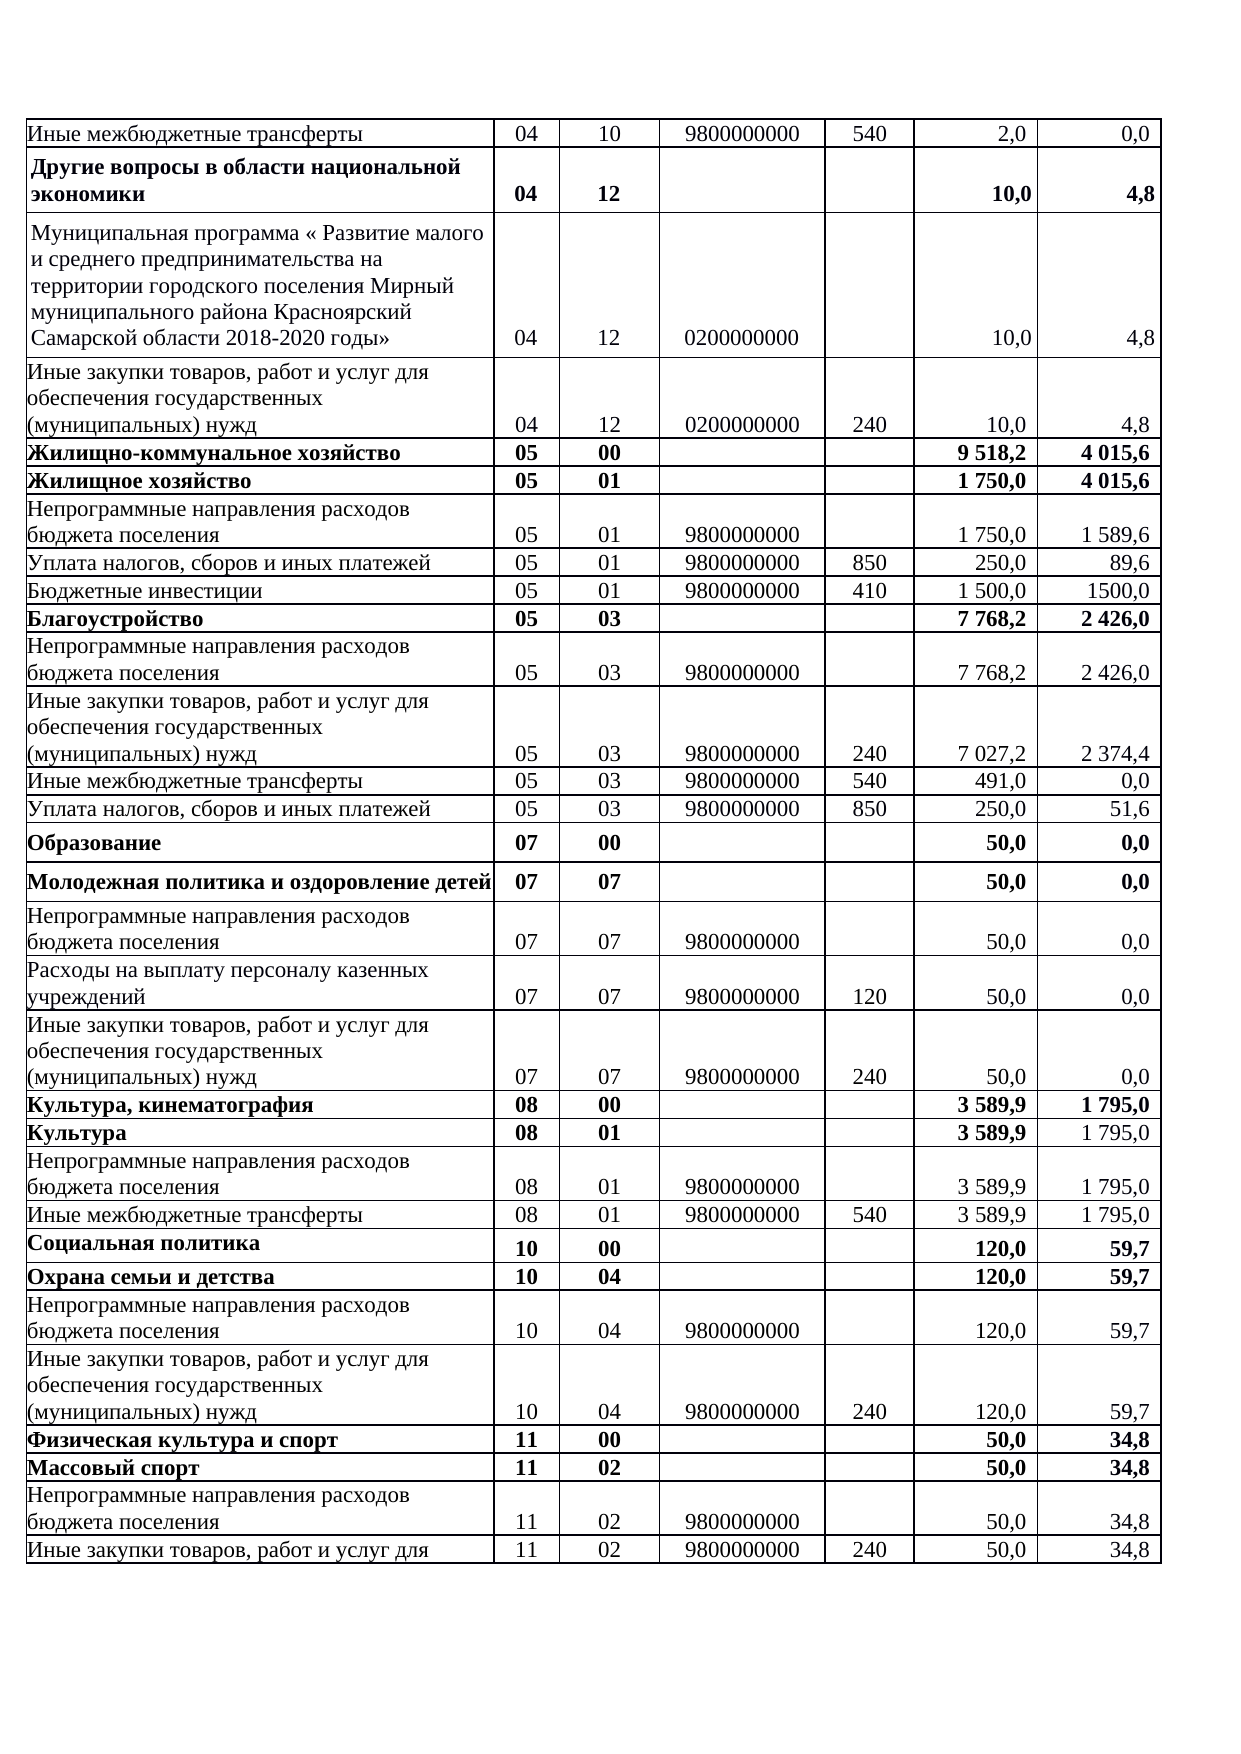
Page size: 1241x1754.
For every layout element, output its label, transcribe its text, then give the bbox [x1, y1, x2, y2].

table_cell 240 [826, 358, 913, 437]
table_cell 9800000000 [660, 796, 824, 822]
table_cell Жилищное хозяйство [27, 467, 493, 493]
table_cell 12 [560, 148, 659, 212]
table_cell 9800000000 [660, 1291, 824, 1343]
table_cell Иные закупки товаров, работ и услуг для обеспечения государственных (муниципальных) нужд [27, 1345, 493, 1424]
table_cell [27, 1536, 493, 1562]
table_cell 04 [560, 1345, 659, 1424]
table_cell 9800000000 [660, 577, 824, 603]
table_cell [660, 605, 824, 631]
table_cell 7 027,2 [915, 687, 1037, 766]
table_cell [826, 1229, 913, 1261]
table_cell 50,0 [915, 1482, 1037, 1534]
table_cell 03 [560, 796, 659, 822]
table_cell 05 [495, 549, 559, 575]
table_cell 0,0 [1038, 768, 1160, 794]
table_cell Непрограммные направления расходов бюджета поселения [27, 1482, 493, 1534]
table_cell [660, 863, 824, 901]
table_cell 12 [560, 213, 659, 357]
table_cell 3 589,9 [915, 1147, 1037, 1200]
table_cell 01 [560, 1119, 659, 1146]
table_cell 7 768,2 [915, 605, 1037, 631]
table_cell 850 [826, 796, 913, 822]
table_cell 120,0 [915, 1263, 1037, 1289]
table_cell 9800000000 [660, 902, 824, 955]
table_cell [826, 863, 913, 901]
table_cell Уплата налогов, сборов и иных платежей [27, 549, 493, 575]
table_cell 0,0 [1038, 956, 1160, 1009]
table_cell [660, 467, 824, 493]
table_cell 00 [560, 823, 659, 861]
table_cell 9800000000 [660, 1482, 824, 1534]
table_cell Иные межбюджетные трансферты [27, 1201, 493, 1228]
table_cell 0,0 [1038, 823, 1160, 861]
table_cell [826, 1091, 913, 1118]
table_cell 2,0 [915, 120, 1037, 146]
table_cell 250,0 [915, 549, 1037, 575]
table_cell 08 [495, 1201, 559, 1228]
table_cell 2 426,0 [1038, 633, 1160, 685]
table_cell 34,8 [1038, 1426, 1160, 1452]
table_cell 02 [560, 1454, 659, 1480]
table_cell 03 [560, 605, 659, 631]
table_cell Иные межбюджетные трансферты [27, 120, 493, 146]
table_cell 11 [495, 1482, 559, 1534]
table_cell 05 [495, 439, 559, 465]
table_cell [660, 439, 824, 465]
table_cell [660, 148, 824, 212]
table_cell 0200000000 [660, 213, 824, 357]
table_cell [826, 148, 913, 212]
table_cell 10 [495, 1345, 559, 1424]
table_cell Образование [27, 823, 493, 861]
table_cell 50,0 [915, 823, 1037, 861]
table_cell Непрограммные направления расходов бюджета поселения [27, 495, 493, 547]
table_cell 1 589,6 [1038, 495, 1160, 547]
table_cell 07 [560, 1011, 659, 1090]
table_cell 59,7 [1038, 1291, 1160, 1343]
table_cell [826, 605, 913, 631]
table_cell 1 795,0 [1038, 1119, 1160, 1146]
table_cell 120 [826, 956, 913, 1009]
table_cell 0200000000 [660, 358, 824, 437]
table_cell Иные закупки товаров, работ и услуг для обеспечения государственных (муниципальных) нужд [27, 358, 493, 437]
table_cell 05 [495, 768, 559, 794]
table_cell [826, 823, 913, 861]
table_cell 03 [560, 768, 659, 794]
table_cell Расходы на выплату персоналу казенных учреждений [27, 956, 493, 1009]
table_cell 0,0 [1038, 1011, 1160, 1090]
table_cell 34,8 [1038, 1536, 1160, 1562]
table_cell 03 [560, 633, 659, 685]
table_cell 10 [495, 1291, 559, 1343]
table_cell 850 [826, 549, 913, 575]
table_cell 01 [560, 1147, 659, 1200]
table_cell 50,0 [915, 1426, 1037, 1452]
table_cell [826, 1263, 913, 1289]
table_cell 50,0 [915, 1011, 1037, 1090]
table_cell 89,6 [1038, 549, 1160, 575]
table_cell 07 [560, 863, 659, 901]
table_cell Охрана семьи и детства [27, 1263, 493, 1289]
table_cell 10 [560, 120, 659, 146]
table_cell 1 795,0 [1038, 1201, 1160, 1228]
table_cell 1 795,0 [1038, 1091, 1160, 1118]
table_cell [826, 1291, 913, 1343]
table_cell 9800000000 [660, 633, 824, 685]
table_cell 120,0 [915, 1345, 1037, 1424]
table_cell Муниципальная программа « Развитие малого и среднего предпринимательства на территории городского поселения Мирный муниципального района Красноярский Самарской области 2018-2020 годы» [27, 213, 493, 357]
table_cell 9800000000 [660, 1201, 824, 1228]
table_cell 02 [560, 1482, 659, 1534]
table_cell [826, 1426, 913, 1452]
table_cell 3 589,9 [915, 1119, 1037, 1146]
table_cell 120,0 [915, 1291, 1037, 1343]
table_cell 50,0 [915, 956, 1037, 1009]
table_cell Другие вопросы в области национальной экономики [27, 148, 493, 212]
table_cell [660, 823, 824, 861]
table_cell [826, 633, 913, 685]
table_cell [826, 495, 913, 547]
table_cell Иные закупки товаров, работ и услуг для обеспечения государственных (муниципальных) нужд [27, 1011, 493, 1090]
table_cell 1 750,0 [915, 495, 1037, 547]
table_cell 1 750,0 [915, 467, 1037, 493]
table_cell 04 [495, 120, 559, 146]
table_cell Жилищно-коммунальное хозяйство [27, 439, 493, 465]
table_cell 34,8 [1038, 1482, 1160, 1534]
table_cell 10,0 [915, 358, 1037, 437]
table_cell [660, 1426, 824, 1452]
table_cell 9 518,2 [915, 439, 1037, 465]
table_cell 07 [495, 902, 559, 955]
table_cell 4,8 [1038, 358, 1160, 437]
table_cell 05 [495, 687, 559, 766]
table_cell 08 [495, 1147, 559, 1200]
table_cell 05 [495, 467, 559, 493]
table_cell [826, 467, 913, 493]
table_cell 1500,0 [1038, 577, 1160, 603]
table_cell 540 [826, 768, 913, 794]
table_cell [826, 439, 913, 465]
table_cell 59,7 [1038, 1345, 1160, 1424]
table_cell 01 [560, 549, 659, 575]
table_cell 04 [560, 1263, 659, 1289]
table_cell 0,0 [1038, 902, 1160, 955]
table_cell 9800000000 [660, 956, 824, 1009]
table_cell 410 [826, 577, 913, 603]
table_cell 01 [560, 467, 659, 493]
table_cell 9800000000 [660, 687, 824, 766]
table_cell 05 [495, 796, 559, 822]
table_cell 01 [560, 495, 659, 547]
table_cell 240 [826, 1345, 913, 1424]
table_cell [826, 902, 913, 955]
table_cell 01 [560, 1201, 659, 1228]
table_cell 00 [560, 439, 659, 465]
table_cell 4 015,6 [1038, 439, 1160, 465]
table_cell 00 [560, 1091, 659, 1118]
table_cell 50,0 [915, 902, 1037, 955]
table_cell 9800000000 [660, 1345, 824, 1424]
table_cell 491,0 [915, 768, 1037, 794]
table_cell 240 [826, 687, 913, 766]
table_cell 01 [560, 577, 659, 603]
table_cell 9800000000 [660, 1011, 824, 1090]
table_cell 3 589,9 [915, 1201, 1037, 1228]
table_cell [826, 1147, 913, 1200]
table_cell 05 [495, 577, 559, 603]
table_cell 51,6 [1038, 796, 1160, 822]
table_cell Физическая культура и спорт [27, 1426, 493, 1452]
table_cell 4,8 [1038, 213, 1160, 357]
table_cell 3 589,9 [915, 1091, 1037, 1118]
table_cell Культура, кинематография [27, 1091, 493, 1118]
table_cell 07 [495, 956, 559, 1009]
table_cell Непрограммные направления расходов бюджета поселения [27, 1291, 493, 1343]
table_cell Непрограммные направления расходов бюджета поселения [27, 633, 493, 685]
table_cell 11 [495, 1426, 559, 1452]
table_cell 04 [495, 213, 559, 357]
table_cell 9800000000 [660, 495, 824, 547]
table_cell 9800000000 [660, 120, 824, 146]
table_cell 00 [560, 1229, 659, 1261]
table_cell 04 [495, 358, 559, 437]
table_cell 07 [495, 1011, 559, 1090]
table_cell 08 [495, 1119, 559, 1146]
table_cell Молодежная политика и оздоровление детей [27, 863, 493, 901]
table_cell 9800000000 [660, 1536, 824, 1562]
table_cell [660, 1229, 824, 1261]
table_cell 10,0 [915, 148, 1037, 212]
table_cell 2 374,4 [1038, 687, 1160, 766]
table_cell 07 [560, 902, 659, 955]
table_cell [660, 1091, 824, 1118]
table_cell 1 500,0 [915, 577, 1037, 603]
table_cell 00 [560, 1426, 659, 1452]
table_cell Бюджетные инвестиции [27, 577, 493, 603]
table_cell 05 [495, 495, 559, 547]
table_cell 03 [560, 687, 659, 766]
table_cell 10 [495, 1263, 559, 1289]
table_cell [660, 1263, 824, 1289]
table_cell 05 [495, 633, 559, 685]
table_cell 04 [560, 1291, 659, 1343]
table_cell 02 [560, 1536, 659, 1562]
table_cell [826, 1482, 913, 1534]
table_cell 10 [495, 1229, 559, 1261]
table_cell 240 [826, 1011, 913, 1090]
table_cell 0,0 [1038, 863, 1160, 901]
table_cell Иные межбюджетные трансферты [27, 768, 493, 794]
table_cell [826, 1119, 913, 1146]
table_cell 12 [560, 358, 659, 437]
table_cell 240 [826, 1536, 913, 1562]
table_cell 540 [826, 120, 913, 146]
table_cell [660, 1454, 824, 1480]
table_cell 250,0 [915, 796, 1037, 822]
table_cell 9800000000 [660, 1147, 824, 1200]
table_cell 05 [495, 605, 559, 631]
table_cell 11 [495, 1454, 559, 1480]
table_cell 07 [495, 823, 559, 861]
table_cell [660, 1119, 824, 1146]
table_cell 34,8 [1038, 1454, 1160, 1480]
table_cell 04 [495, 148, 559, 212]
table_cell 10,0 [915, 213, 1037, 357]
table_cell Непрограммные направления расходов бюджета поселения [27, 1147, 493, 1200]
table_cell [826, 1454, 913, 1480]
table_cell Культура [27, 1119, 493, 1146]
table_cell 4,8 [1038, 148, 1160, 212]
table_cell 120,0 [915, 1229, 1037, 1261]
table_cell 0,0 [1038, 120, 1160, 146]
table_cell Социальная политика [27, 1229, 493, 1261]
table_cell 50,0 [915, 1536, 1037, 1562]
table_cell Уплата налогов, сборов и иных платежей [27, 796, 493, 822]
table_cell 50,0 [915, 863, 1037, 901]
table_cell Благоустройство [27, 605, 493, 631]
table_cell Иные закупки товаров, работ и услуг для обеспечения государственных (муниципальных) нужд [27, 687, 493, 766]
table_cell 2 426,0 [1038, 605, 1160, 631]
table_cell Непрограммные направления расходов бюджета поселения [27, 902, 493, 955]
table_cell 9800000000 [660, 549, 824, 575]
table_cell 9800000000 [660, 768, 824, 794]
table_cell 7 768,2 [915, 633, 1037, 685]
table_cell 540 [826, 1201, 913, 1228]
table_cell Массовый спорт [27, 1454, 493, 1480]
table_cell 07 [560, 956, 659, 1009]
table_cell 59,7 [1038, 1263, 1160, 1289]
table_cell 4 015,6 [1038, 467, 1160, 493]
table_cell 59,7 [1038, 1229, 1160, 1261]
table_cell 11 [495, 1536, 559, 1562]
table_cell 1 795,0 [1038, 1147, 1160, 1200]
table_cell 50,0 [915, 1454, 1037, 1480]
table_cell [826, 213, 913, 357]
table_cell 08 [495, 1091, 559, 1118]
table_cell 07 [495, 863, 559, 901]
